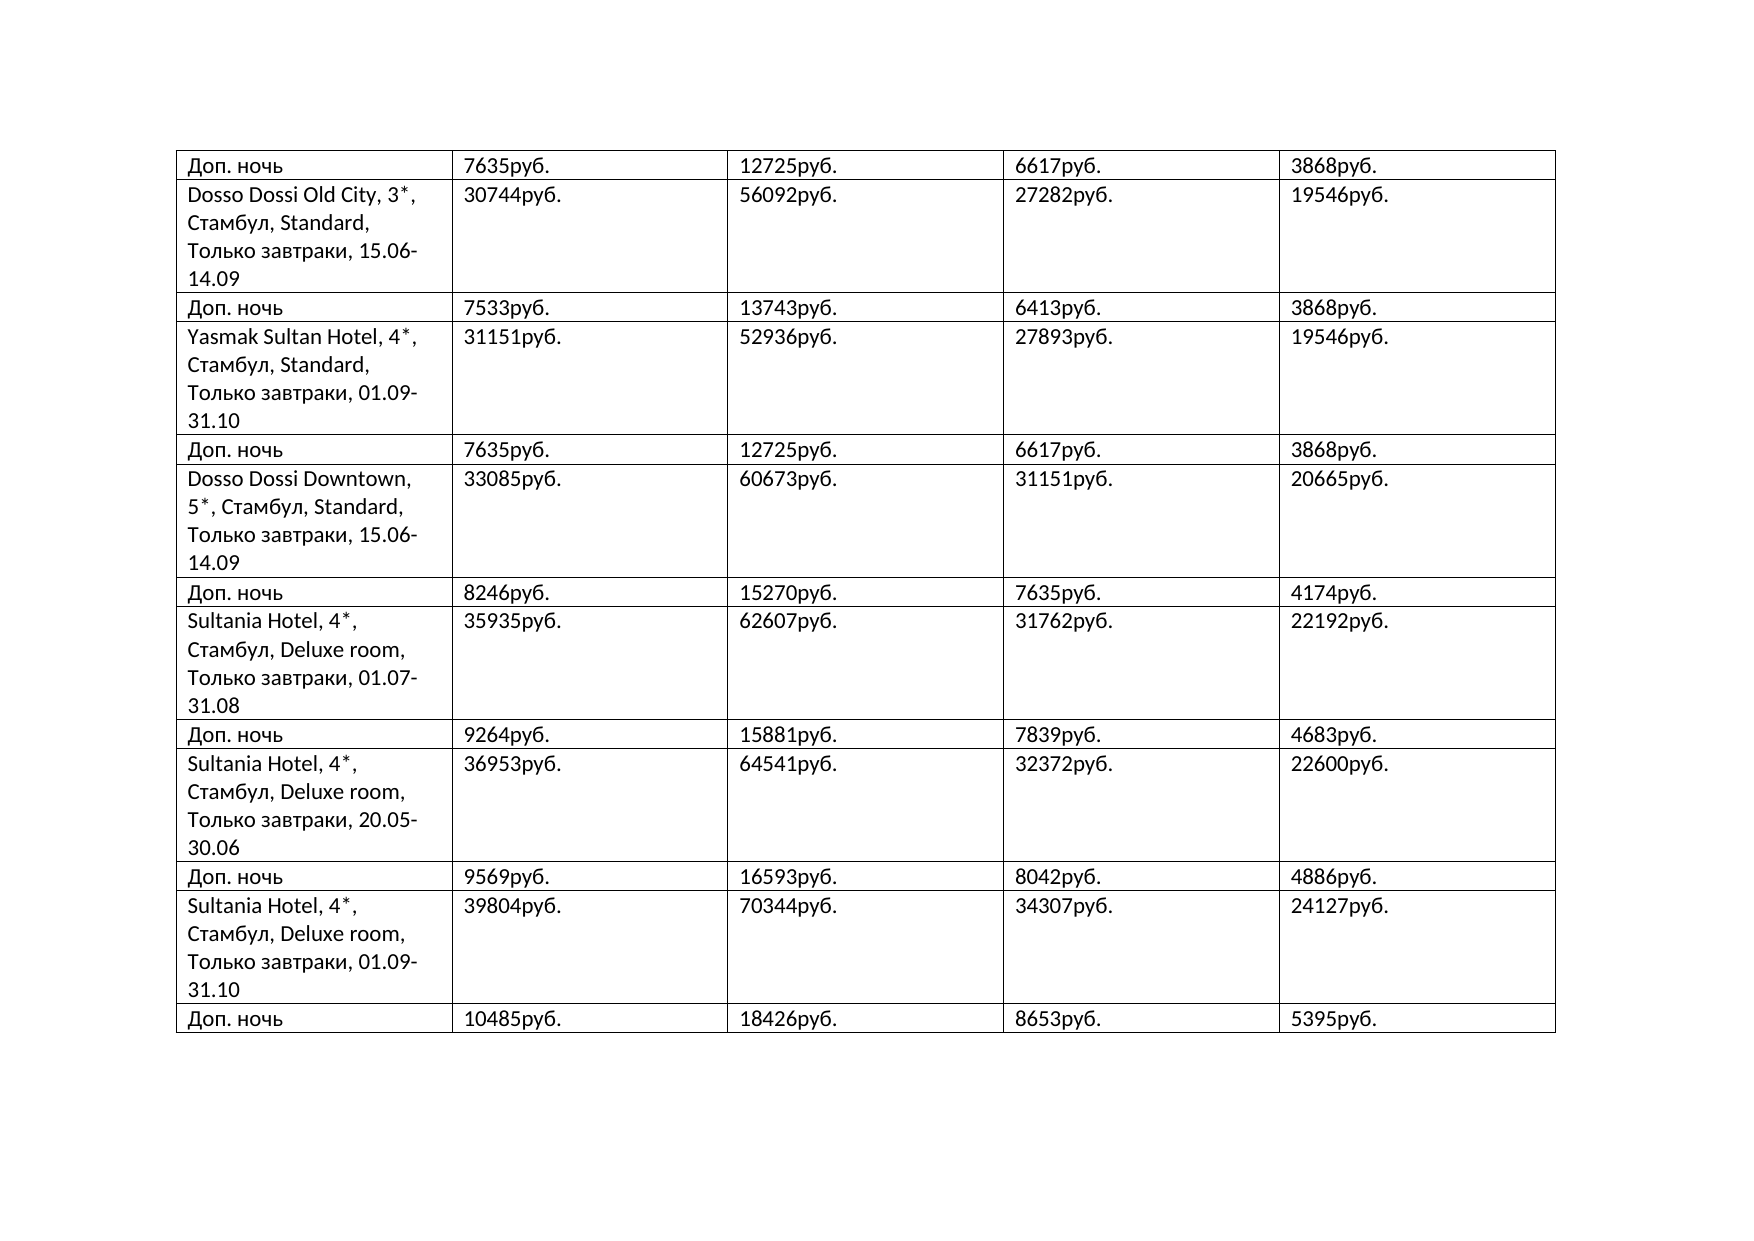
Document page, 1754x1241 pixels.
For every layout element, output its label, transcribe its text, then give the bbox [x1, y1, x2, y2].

table_header Dosso Dossi Downtown, 5*, Стамбул, Standard, Только завтраки, 15.06-14.09 [177, 465, 452, 577]
table_header Dosso Dossi Old City, 3*, Стамбул, Standard, Только завтраки, 15.06-14.09 [177, 180, 452, 292]
table_header 19546руб. [1280, 180, 1555, 292]
table_header 20665руб. [1280, 465, 1555, 577]
table_cell 4683руб. [1280, 720, 1555, 748]
table_cell 7533руб. [453, 293, 727, 321]
table_cell 13743руб. [728, 293, 1003, 321]
table_cell Доп. ночь [177, 720, 452, 748]
table_cell 3868руб. [1280, 293, 1555, 321]
table_cell 8653руб. [1004, 1004, 1279, 1032]
table_cell 5395руб. [1280, 1004, 1555, 1032]
table_header 19546руб. [1280, 322, 1555, 434]
table_cell 7635руб. [453, 435, 727, 463]
table_cell 7635руб. [453, 151, 727, 179]
table_cell Доп. ночь [177, 435, 452, 463]
table_header 36953руб. [453, 749, 727, 861]
table_header Sultania Hotel, 4*, Стамбул, Deluxe room, Только завтраки, 01.09-31.10 [177, 891, 452, 1003]
table_cell 8042руб. [1004, 862, 1279, 890]
table_header 33085руб. [453, 465, 727, 577]
table_cell 4886руб. [1280, 862, 1555, 890]
table_header 52936руб. [728, 322, 1003, 434]
table_header 31762руб. [1004, 607, 1279, 719]
table_cell Доп. ночь [177, 293, 452, 321]
table_header 31151руб. [453, 322, 727, 434]
table_cell 4174руб. [1280, 578, 1555, 606]
table_cell 7839руб. [1004, 720, 1279, 748]
table_cell 18426руб. [728, 1004, 1003, 1032]
table_cell 3868руб. [1280, 435, 1555, 463]
table_header Sultania Hotel, 4*, Стамбул, Deluxe room, Только завтраки, 20.05-30.06 [177, 749, 452, 861]
table_header 22600руб. [1280, 749, 1555, 861]
table_cell Доп. ночь [177, 151, 452, 179]
table_cell Доп. ночь [177, 1004, 452, 1032]
table_cell Доп. ночь [177, 862, 452, 890]
table_cell 6617руб. [1004, 435, 1279, 463]
table_header 24127руб. [1280, 891, 1555, 1003]
table_cell 15881руб. [728, 720, 1003, 748]
table_cell 16593руб. [728, 862, 1003, 890]
table_cell 12725руб. [728, 151, 1003, 179]
table_header 62607руб. [728, 607, 1003, 719]
table_cell 10485руб. [453, 1004, 727, 1032]
table_cell 7635руб. [1004, 578, 1279, 606]
table_header 27282руб. [1004, 180, 1279, 292]
table_header 35935руб. [453, 607, 727, 719]
table_header Yasmak Sultan Hotel, 4*, Стамбул, Standard, Только завтраки, 01.09-31.10 [177, 322, 452, 434]
table_cell 15270руб. [728, 578, 1003, 606]
table_header 39804руб. [453, 891, 727, 1003]
table_header 22192руб. [1280, 607, 1555, 719]
table_header Sultania Hotel, 4*, Стамбул, Deluxe room, Только завтраки, 01.07-31.08 [177, 607, 452, 719]
table_cell 3868руб. [1280, 151, 1555, 179]
table_header 32372руб. [1004, 749, 1279, 861]
table_header 34307руб. [1004, 891, 1279, 1003]
table_cell 12725руб. [728, 435, 1003, 463]
table_header 30744руб. [453, 180, 727, 292]
table_cell 9569руб. [453, 862, 727, 890]
table_header 56092руб. [728, 180, 1003, 292]
table_cell Доп. ночь [177, 578, 452, 606]
table_cell 6413руб. [1004, 293, 1279, 321]
table_cell 6617руб. [1004, 151, 1279, 179]
table_header 60673руб. [728, 465, 1003, 577]
table_header 64541руб. [728, 749, 1003, 861]
table_header 27893руб. [1004, 322, 1279, 434]
table_header 31151руб. [1004, 465, 1279, 577]
table_header 70344руб. [728, 891, 1003, 1003]
table_cell 8246руб. [453, 578, 727, 606]
table_cell 9264руб. [453, 720, 727, 748]
